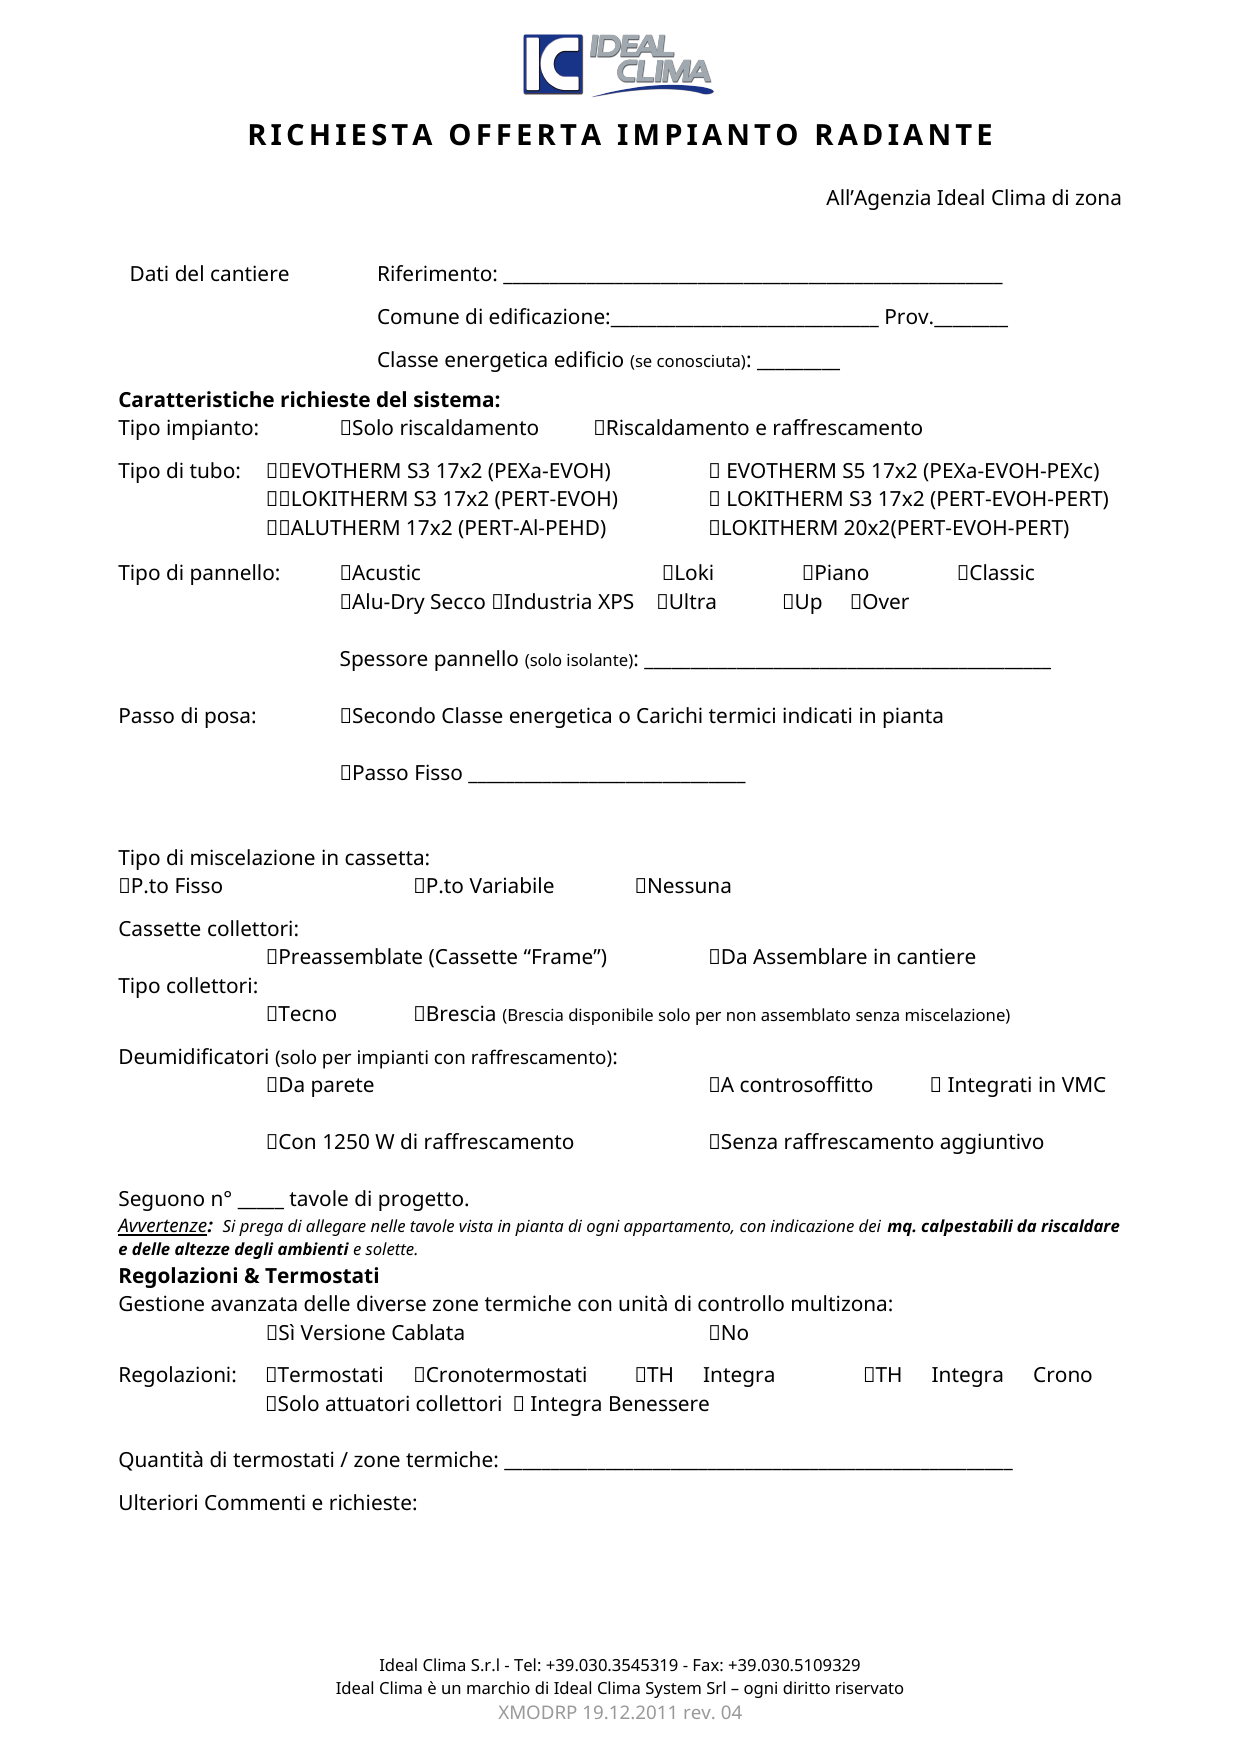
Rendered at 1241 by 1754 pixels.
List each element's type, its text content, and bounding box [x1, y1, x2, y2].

text Tipo impianto: Solo riscaldamento Riscaldamento e raffrescamento [118, 413, 1122, 442]
text Con 1250 W di raffrescamento Senza raffrescamento aggiuntivo [192, 1127, 1122, 1156]
table_header Riferimento: ______________________________________________________ Comune di edificazione:_____________________________ Prov.________ Classe energetica edificio (se conosciuta): _________ [366, 260, 1092, 385]
text RICHIESTA OFFERTA IMPIANTO RADIANTE [118, 114, 1122, 154]
text Tipo di tubo: EVOTHERM S3 17x2 (PEXa-EVOH)  EVOTHERM S5 17x2 (PEXa-EVOH-PEXc) [118, 456, 1122, 484]
text Quantità di termostati / zone termiche: _______________________________________________________ [118, 1446, 1122, 1474]
text Passo di posa: Secondo Classe energetica o Carichi termici indicati in pianta [118, 701, 1122, 729]
text Deumidificatori (solo per impianti con raffrescamento): [118, 1042, 1122, 1070]
text Cassette collettori: [118, 914, 1122, 942]
text Spessore pannello (solo isolante): ____________________________________________ [118, 615, 1122, 672]
text Avvertenze: Si prega di allegare nelle tavole vista in pianta di ogni appartamento, con indicazione dei mq. calpestabili da riscaldare e delle altezze degli ambienti e solette. [118, 1212, 1122, 1261]
text Ulteriori Commenti e richieste: [118, 1488, 1122, 1517]
text ALUTHERM 17x2 (PERT-Al-PEHD) LOKITHERM 20x2(PERT-EVOH-PERT) [118, 513, 1122, 541]
picture [519, 29, 721, 100]
text Da parete A controsoffitto  Integrati in VMC [192, 1070, 1122, 1099]
text Seguono n° _____ tavole di progetto. [118, 1184, 1122, 1212]
table_header Dati del cantiere [118, 260, 366, 385]
text Sì Versione Cablata No [192, 1318, 1122, 1346]
text Tipo di miscelazione in cassetta: [118, 843, 1122, 871]
text LOKITHERM S3 17x2 (PERT-EVOH)  LOKITHERM S3 17x2 (PERT-EVOH-PERT) [192, 484, 1122, 513]
text Passo Fisso ______________________________ [339, 758, 1122, 786]
text Tecno Brescia (Brescia disponibile solo per non assemblato senza miscelazione) [192, 999, 1122, 1028]
text Caratteristiche richieste del sistema: [118, 385, 1122, 413]
text All’Agenzia Ideal Clima di zona [118, 183, 1122, 211]
text P.to Fisso P.to Variabile Nessuna [118, 871, 1122, 900]
text Regolazioni & Termostati [118, 1261, 1122, 1289]
text Regolazioni: Termostati Cronotermostati TH Integra TH Integra Crono Solo attuatori collettori  Integra Benessere [118, 1360, 1122, 1417]
text Tipo di pannello: Acustic Loki Piano Classic Alu-Dry Secco Industria XPS Ultra Up Over [118, 558, 1122, 615]
text Gestione avanzata delle diverse zone termiche con unità di controllo multizona: [118, 1289, 1122, 1318]
text Tipo collettori: [118, 971, 1122, 999]
text Preassemblate (Cassette “Frame”) Da Assemblare in cantiere [192, 942, 1122, 971]
